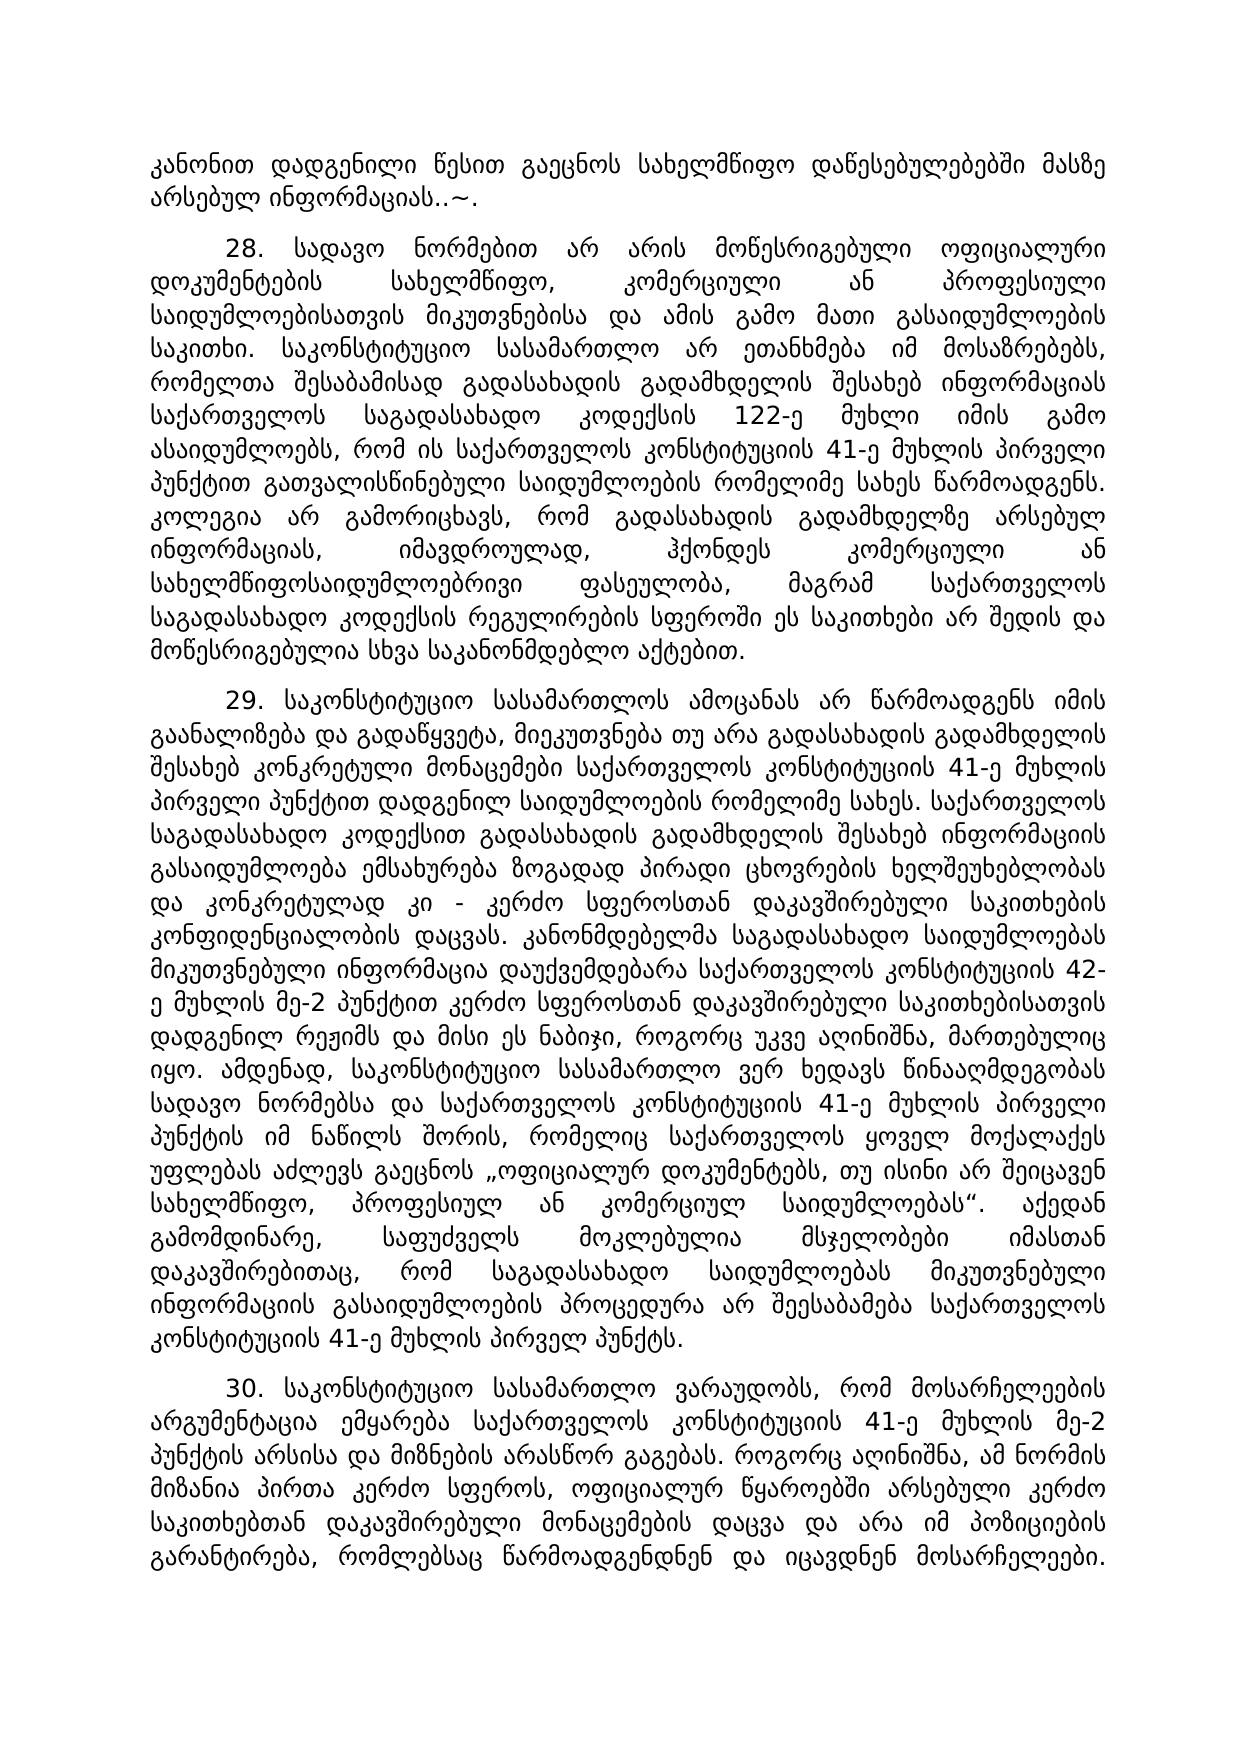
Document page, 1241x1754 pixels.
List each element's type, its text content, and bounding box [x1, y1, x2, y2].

text 29. საკონსტიტუციო სასამართლოს ამოცანას არ წარმოადგენს იმის გაანალიზება და გადაწყვეტა, მიეკუთვნება თუ არა გადასახადის გადამხდელის შესახებ კონკრეტული მონაცემები საქართველოს კონსტიტუციის 41-ე მუხლის პირველი პუნქტით დადგენილ საიდუმლოების რომელიმე სახეს. საქართველოს საგადასახადო კოდექსით გადასახადის გადამხდელის შესახებ ინფორმაციის გასაიდუმლოება ემსახურება ზოგადად პირადი ცხოვრების ხელშეუხებლობას და კონკრეტულად კი - კერძო სფეროსთან დაკავშირებული საკითხების კონფიდენციალობის დაცვას. კანონმდებელმა საგადასახადო საიდუმლოებას მიკუთვნებული ინფორმაცია დაუქვემდებარა საქართველოს კონსტიტუციის 42-ე მუხლის მე-2 პუნქტით კერძო სფეროსთან დაკავშირებული საკითხებისათვის დადგენილ რეჟიმს და მისი ეს ნაბიჯი, როგორც უკვე აღინიშნა, მართებულიც იყო. ამდენად, საკონსტიტუციო სასამართლო ვერ ხედავს წინააღმდეგობას სადავო ნორმებსა და საქართველოს კონსტიტუციის 41-ე მუხლის პირველი პუნქტის იმ ნაწილს შორის, რომელიც საქართველოს ყოველ მოქალაქეს უფლებას აძლევს გაეცნოს „ოფიციალურ დოკუმენტებს, თუ ისინი არ შეიცავენ სახელმწიფო, პროფესიულ ან კომერციულ საიდუმლოებას“. აქედან გამომდინარე, საფუძველს მოკლებულია მსჯელობები იმასთან დაკავშირებითაც, რომ საგადასახადო საიდუმლოებას მიკუთვნებული ინფორმაციის გასაიდუმლოების პროცედურა არ შეესაბამება საქართველოს კონსტიტუციის 41-ე მუხლის პირველ პუნქტს. [150, 686, 1106, 1353]
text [150, 150, 1106, 213]
text 28. სადავო ნორმებით არ არის მოწესრიგებული ოფიციალური დოკუმენტების სახელმწიფო, კომერციული ან პროფესიული საიდუმლოებისათვის მიკუთვნებისა და ამის გამო მათი გასაიდუმლოების საკითხი. საკონსტიტუციო სასამართლო არ ეთანხმება იმ მოსაზრებებს, რომელთა შესაბამისად გადასახადის გადამხდელის შესახებ ინფორმაციას საქართველოს საგადასახადო კოდექსის 122-ე მუხლი იმის გამო ასაიდუმლოებს, რომ ის საქართველოს კონსტიტუციის 41-ე მუხლის პირველი პუნქტით გათვალისწინებული საიდუმლოების რომელიმე სახეს წარმოადგენს. კოლეგია არ გამორიცხავს, რომ გადასახადის გადამხდელზე არსებულ ინფორმაციას, იმავდროულად, ჰქონდეს კომერციული ან სახელმწიფოსაიდუმლოებრივი ფასეულობა, მაგრამ საქართველოს საგადასახადო კოდექსის რეგულირების სფეროში ეს საკითხები არ შედის და მოწესრიგებულია სხვა საკანონმდებლო აქტებით. [150, 234, 1106, 665]
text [150, 1374, 1106, 1571]
